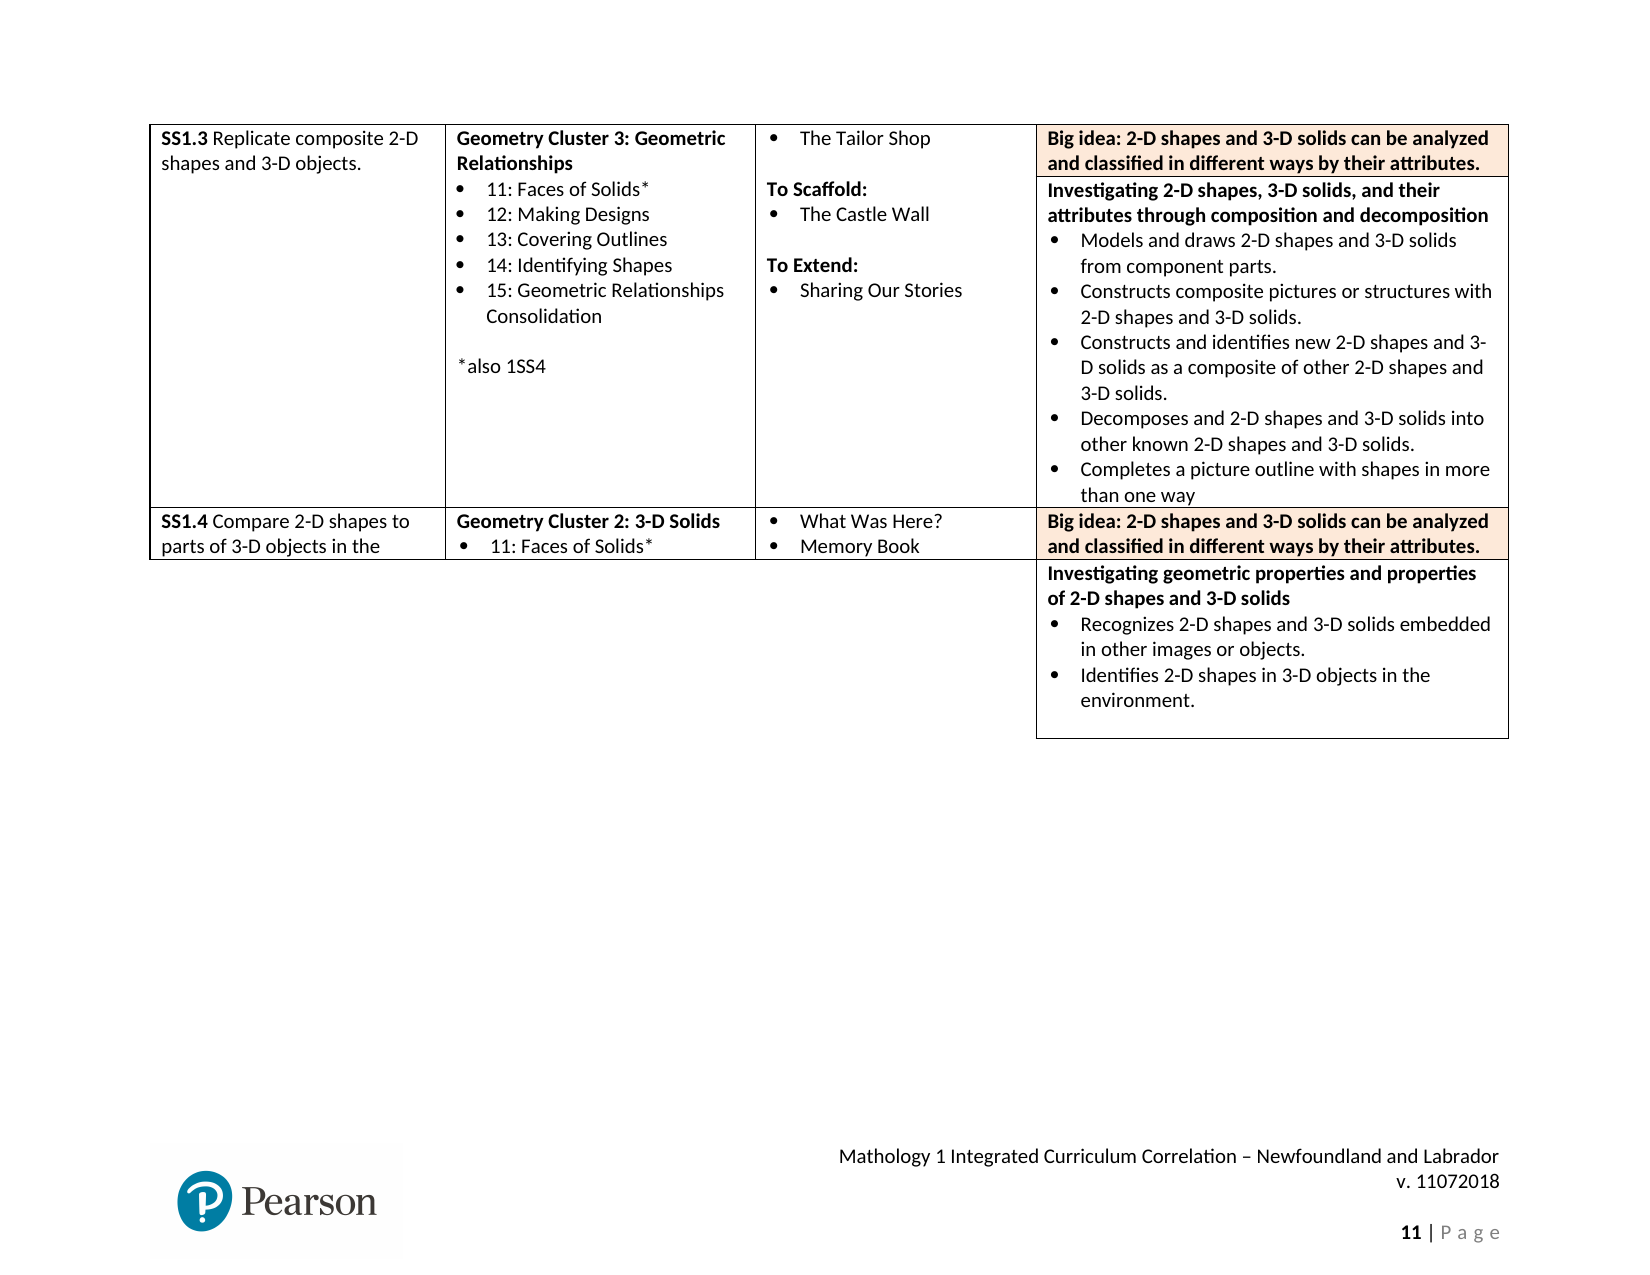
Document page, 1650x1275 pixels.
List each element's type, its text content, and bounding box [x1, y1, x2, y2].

table_cell Investigating geometric properties and properties of 2-D shapes and 3-D solids Recognizes 2-D shapes and 3-D solids embedded in other images or objects. Identifies 2-D shapes in 3-D objects in the environment. [1037, 560, 1508, 738]
table_cell Big idea: 2-D shapes and 3-D solids can be analyzed and classified in different ways by their attributes. [1037, 125, 1508, 176]
table_cell Geometry Cluster 3: Geometric Relationships 11: Faces of Solids* 12: Making Designs 13: Covering Outlines 14: Identifying Shapes 15: Geometric Relationships Consolidation *also 1SS4 [446, 125, 755, 507]
table_cell The Tailor Shop To Scaffold: The Castle Wall To Extend: Sharing Our Stories [756, 125, 1036, 507]
table_cell What Was Here? Memory Book To Extend: I Spy Awesome Buildings [756, 508, 1036, 559]
table_cell Big idea: 2-D shapes and 3-D solids can be analyzed and classified in different ways by their attributes. [1037, 508, 1508, 559]
table_cell Geometry Cluster 2: 3-D Solids 11: Faces of Solids* *also 1SS3 [446, 508, 755, 559]
table_cell SS1.3 Replicate composite 2-D shapes and 3-D objects. [151, 125, 445, 507]
table_cell SS1.4 Compare 2-D shapes to parts of 3-D objects in the environment. [151, 508, 445, 559]
picture [150, 1143, 404, 1259]
table_cell Investigating 2-D shapes, 3-D solids, and their attributes through composition and decomposition Models and draws 2-D shapes and 3-D solids from component parts. Constructs composite pictures or structures with 2-D shapes and 3-D solids. Constructs and identifies new 2-D shapes and 3-D solids as a composite of other 2-D shapes and 3-D solids. Decomposes and 2-D shapes and 3-D solids into other known 2-D shapes and 3-D solids. Completes a picture outline with shapes in more than one way [1037, 177, 1508, 507]
